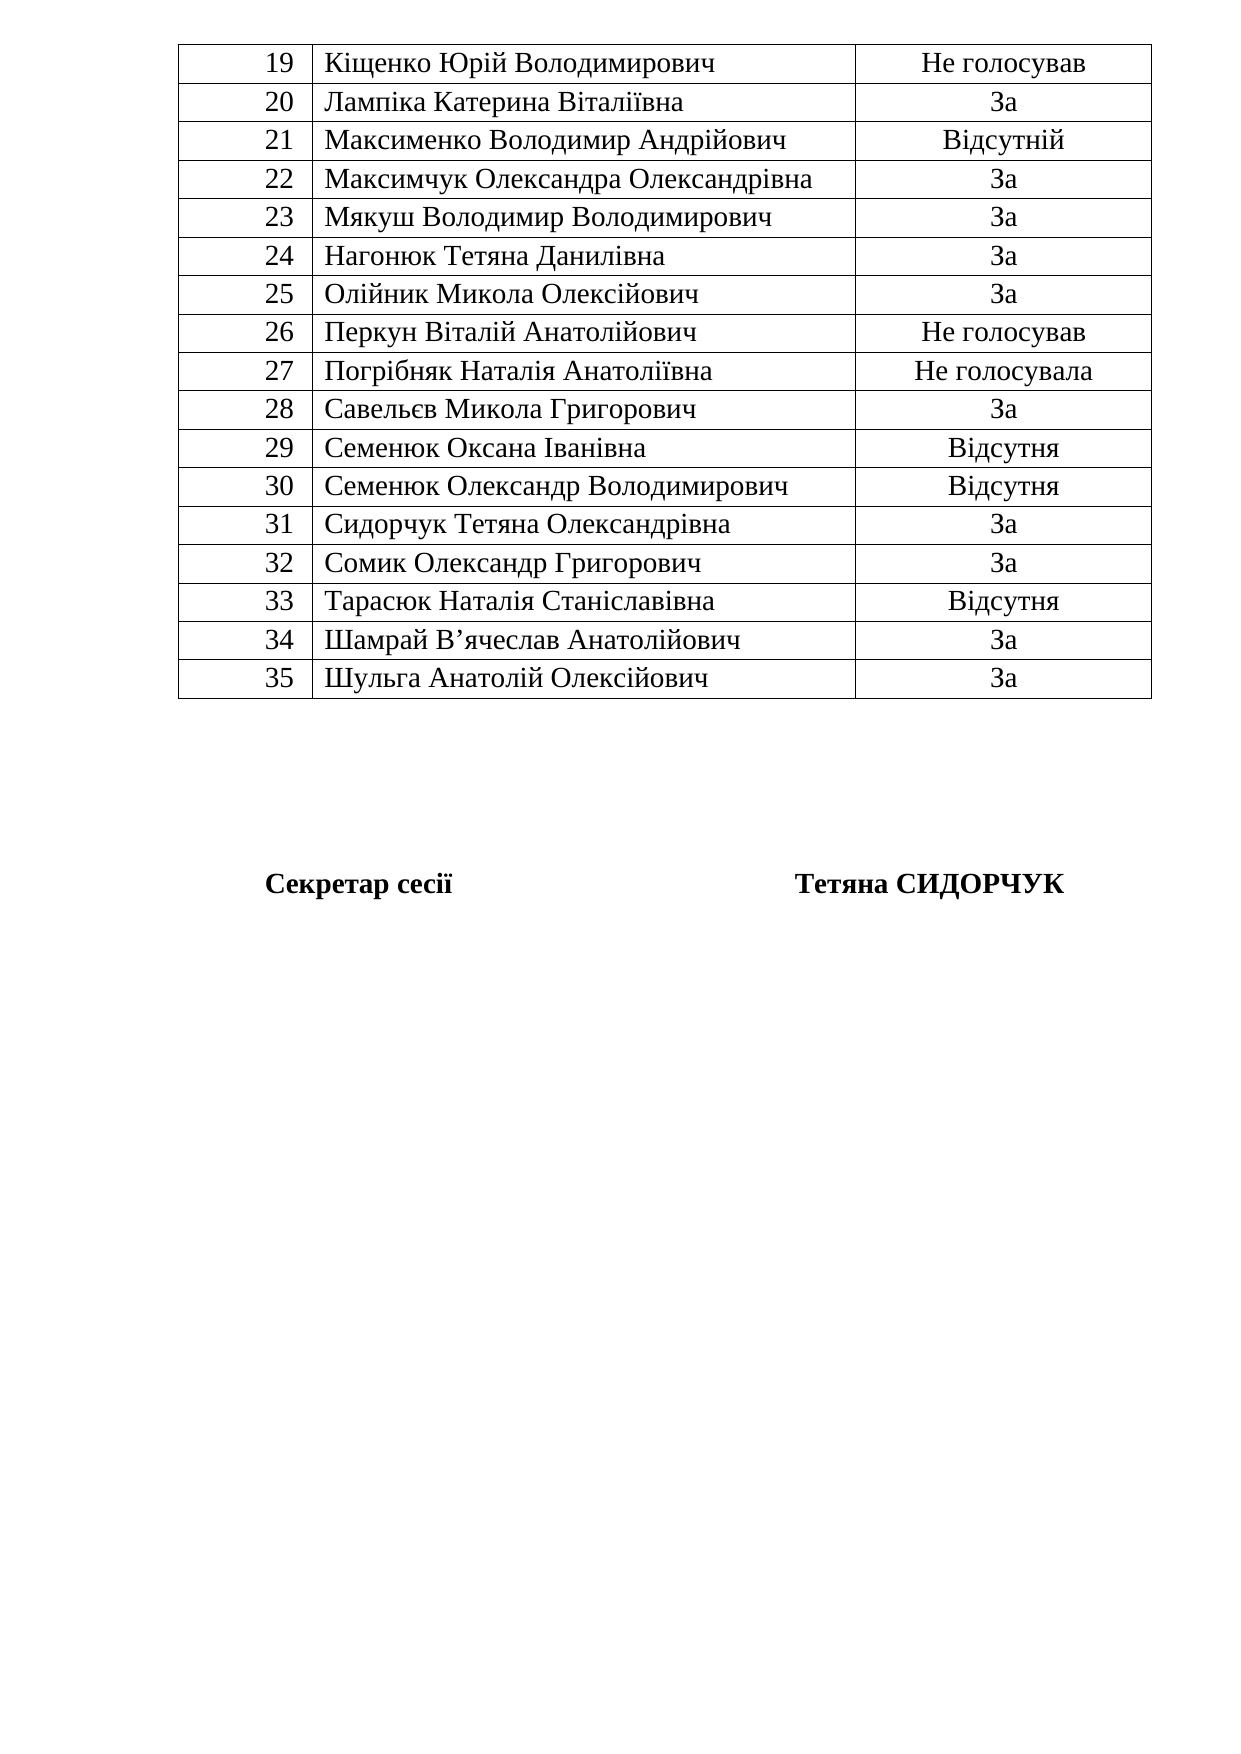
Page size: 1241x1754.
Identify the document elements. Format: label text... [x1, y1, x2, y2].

table_cell Кіщенко Юрій Володимирович [313, 45, 855, 83]
table_cell За [856, 238, 1151, 275]
table_cell 22 [179, 161, 312, 198]
table_cell Сомик Олександр Григорович [313, 545, 855, 582]
table_cell Шульга Анатолій Олексійович [313, 660, 855, 698]
table_cell Тарасюк Наталія Станіславівна [313, 584, 855, 621]
table_cell Семенюк Олександр Володимирович [313, 468, 855, 506]
table_cell Савельєв Микола Григорович [313, 391, 855, 429]
table_cell Перкун Віталій Анатолійович [313, 315, 855, 352]
table_cell 32 [179, 545, 312, 582]
table_cell За [856, 84, 1151, 121]
table_cell За [856, 161, 1151, 198]
table_cell Відсутня [856, 430, 1151, 467]
table_cell 31 [179, 507, 312, 544]
table_cell Сидорчук Тетяна Олександрівна [313, 507, 855, 544]
table_cell 24 [179, 238, 312, 275]
table_cell Відсутня [856, 468, 1151, 506]
table_cell За [856, 660, 1151, 698]
table_cell Нагонюк Тетяна Данилівна [313, 238, 855, 275]
table_cell 26 [179, 315, 312, 352]
table_cell Відсутня [856, 584, 1151, 621]
table_cell 20 [179, 84, 312, 121]
table_cell Максимчук Олександра Олександрівна [313, 161, 855, 198]
table_cell Не голосував [856, 315, 1151, 352]
table_cell Не голосував [856, 45, 1151, 83]
table_cell Шамрай В’ячеслав Анатолійович [313, 622, 855, 659]
table_cell Не голосувала [856, 353, 1151, 390]
table_cell 29 [179, 430, 312, 467]
table_cell 21 [179, 122, 312, 160]
table_cell 19 [179, 45, 312, 83]
table_cell 33 [179, 584, 312, 621]
table_cell 30 [179, 468, 312, 506]
table_cell Погрібняк Наталія Анатоліївна [313, 353, 855, 390]
table_cell 35 [179, 660, 312, 698]
table_cell 28 [179, 391, 312, 429]
table_cell За [856, 622, 1151, 659]
table_cell Семенюк Оксана Іванівна [313, 430, 855, 467]
text Секретар сесії Тетяна СИДОРЧУК [177, 867, 1152, 900]
table_cell Лампіка Катерина Віталіївна [313, 84, 855, 121]
table_cell За [856, 545, 1151, 582]
table_cell Максименко Володимир Андрійович [313, 122, 855, 160]
table_cell За [856, 507, 1151, 544]
table_cell Мякуш Володимир Володимирович [313, 199, 855, 237]
table_cell Олійник Микола Олексійович [313, 276, 855, 313]
table_cell За [856, 391, 1151, 429]
table_cell 25 [179, 276, 312, 313]
table_cell За [856, 276, 1151, 313]
table_cell 23 [179, 199, 312, 237]
table_cell 27 [179, 353, 312, 390]
table_cell Відсутній [856, 122, 1151, 160]
table_cell За [856, 199, 1151, 237]
table_cell 34 [179, 622, 312, 659]
